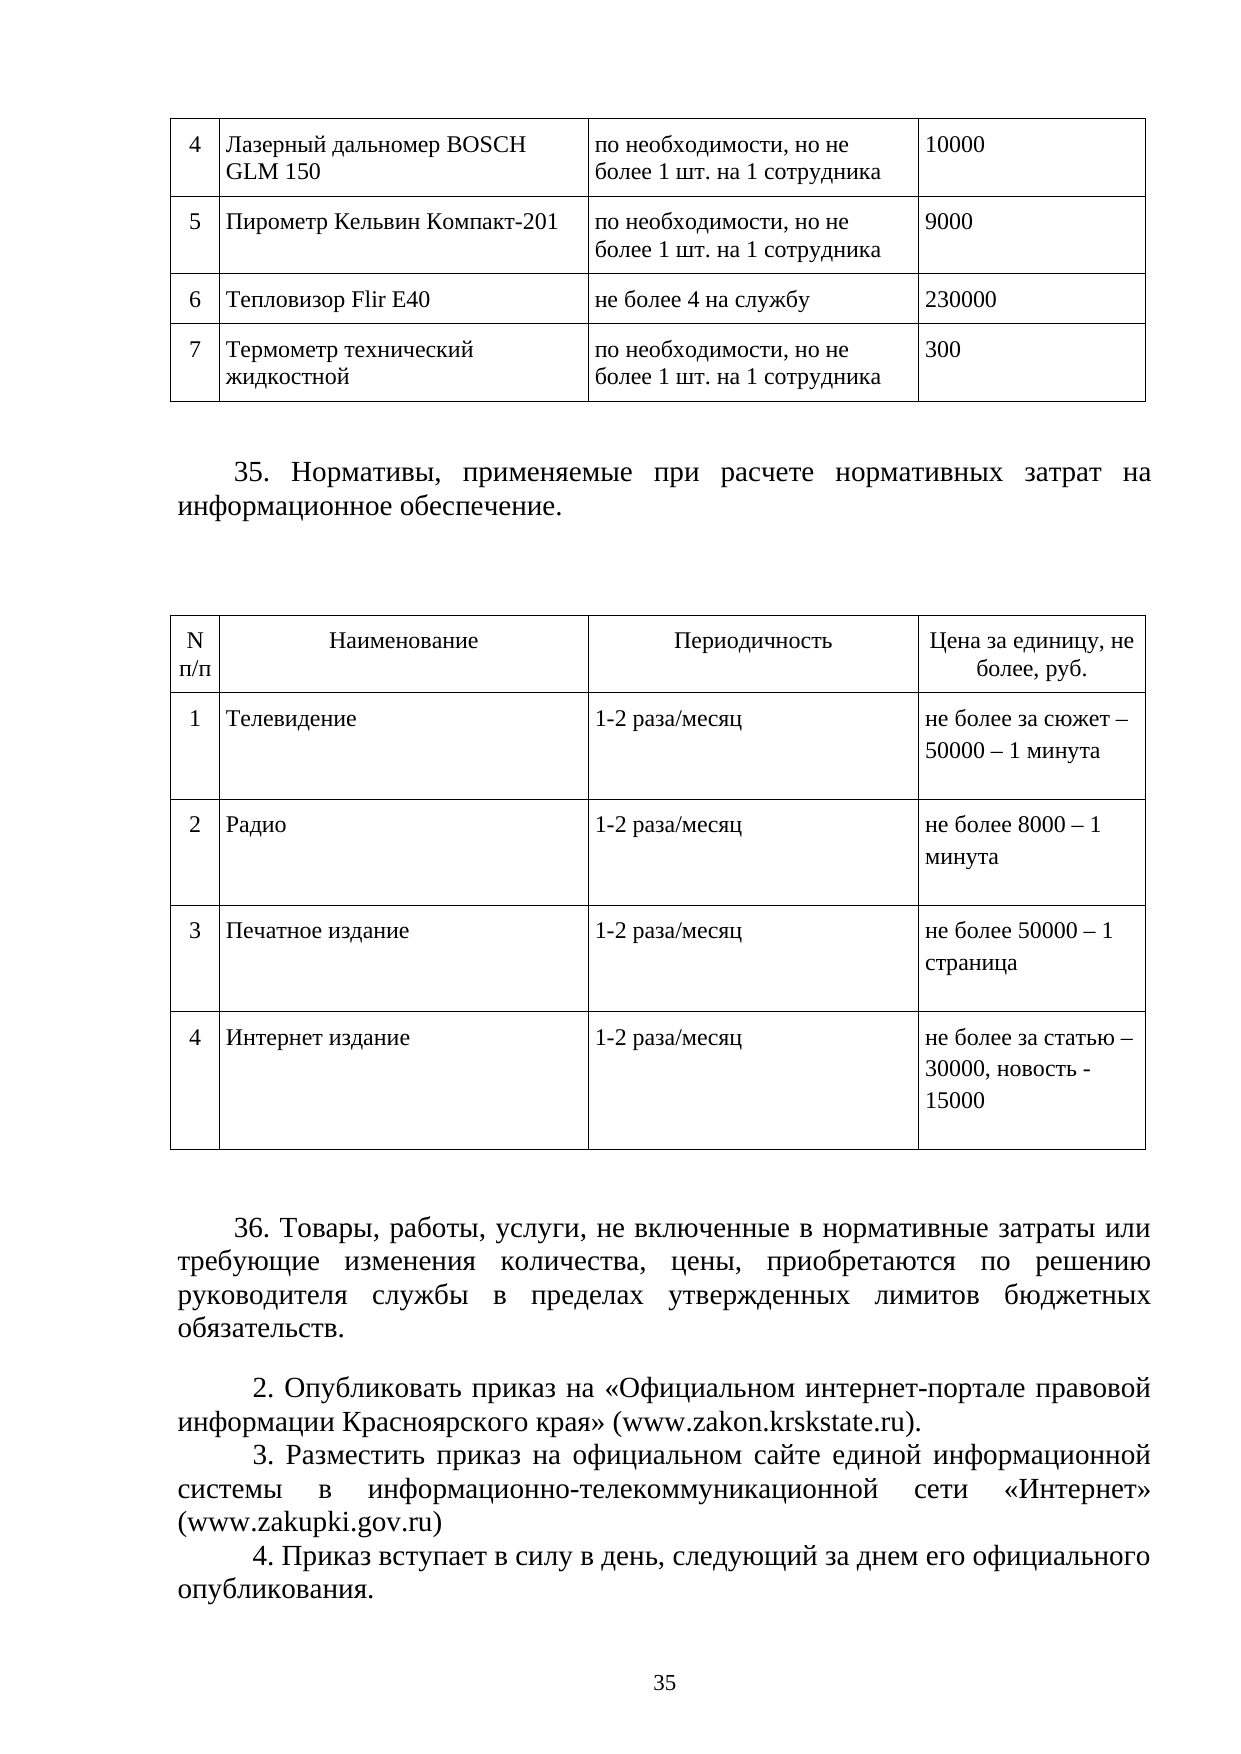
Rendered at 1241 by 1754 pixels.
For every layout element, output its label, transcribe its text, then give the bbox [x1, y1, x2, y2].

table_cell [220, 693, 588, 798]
text 35. Нормативы, применяемые при расчете нормативных затрат на информационное обеспечение. [177, 454, 1152, 521]
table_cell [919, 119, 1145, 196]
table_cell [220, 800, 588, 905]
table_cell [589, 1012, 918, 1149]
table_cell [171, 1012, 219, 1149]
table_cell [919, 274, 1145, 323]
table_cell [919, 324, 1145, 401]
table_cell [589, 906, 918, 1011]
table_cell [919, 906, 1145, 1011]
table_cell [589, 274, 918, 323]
text 36. Товары, работы, услуги, не включенные в нормативные затраты или требующие изменения количества, цены, приобретаются по решению руководителя службы в пределах утвержденных лимитов бюджетных обязательств. [177, 1210, 1152, 1344]
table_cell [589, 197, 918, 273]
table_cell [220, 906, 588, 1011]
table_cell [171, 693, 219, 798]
text 2. Опубликовать приказ на «Официальном интернет-портале правовой информации Красноярского края» (www.zakon.krskstate.ru). [177, 1370, 1152, 1437]
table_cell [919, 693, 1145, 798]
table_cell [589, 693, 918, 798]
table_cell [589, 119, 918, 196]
text 3. Разместить приказ на официальном сайте единой информационной системы в информационно-телекоммуникационной сети «Интернет» (www.zakupki.gov.ru) [177, 1437, 1152, 1538]
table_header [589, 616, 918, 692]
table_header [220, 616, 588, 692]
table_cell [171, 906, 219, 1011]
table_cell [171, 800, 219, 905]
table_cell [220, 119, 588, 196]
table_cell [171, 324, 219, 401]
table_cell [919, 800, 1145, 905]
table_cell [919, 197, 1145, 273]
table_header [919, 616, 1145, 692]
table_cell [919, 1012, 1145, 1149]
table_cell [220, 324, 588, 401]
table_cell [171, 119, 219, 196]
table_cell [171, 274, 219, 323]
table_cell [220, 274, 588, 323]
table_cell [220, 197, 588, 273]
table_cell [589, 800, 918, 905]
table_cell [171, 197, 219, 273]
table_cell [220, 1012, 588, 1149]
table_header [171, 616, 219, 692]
text 4. Приказ вступает в силу в день, следующий за днем его официального опубликования. [177, 1538, 1152, 1605]
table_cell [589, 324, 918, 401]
